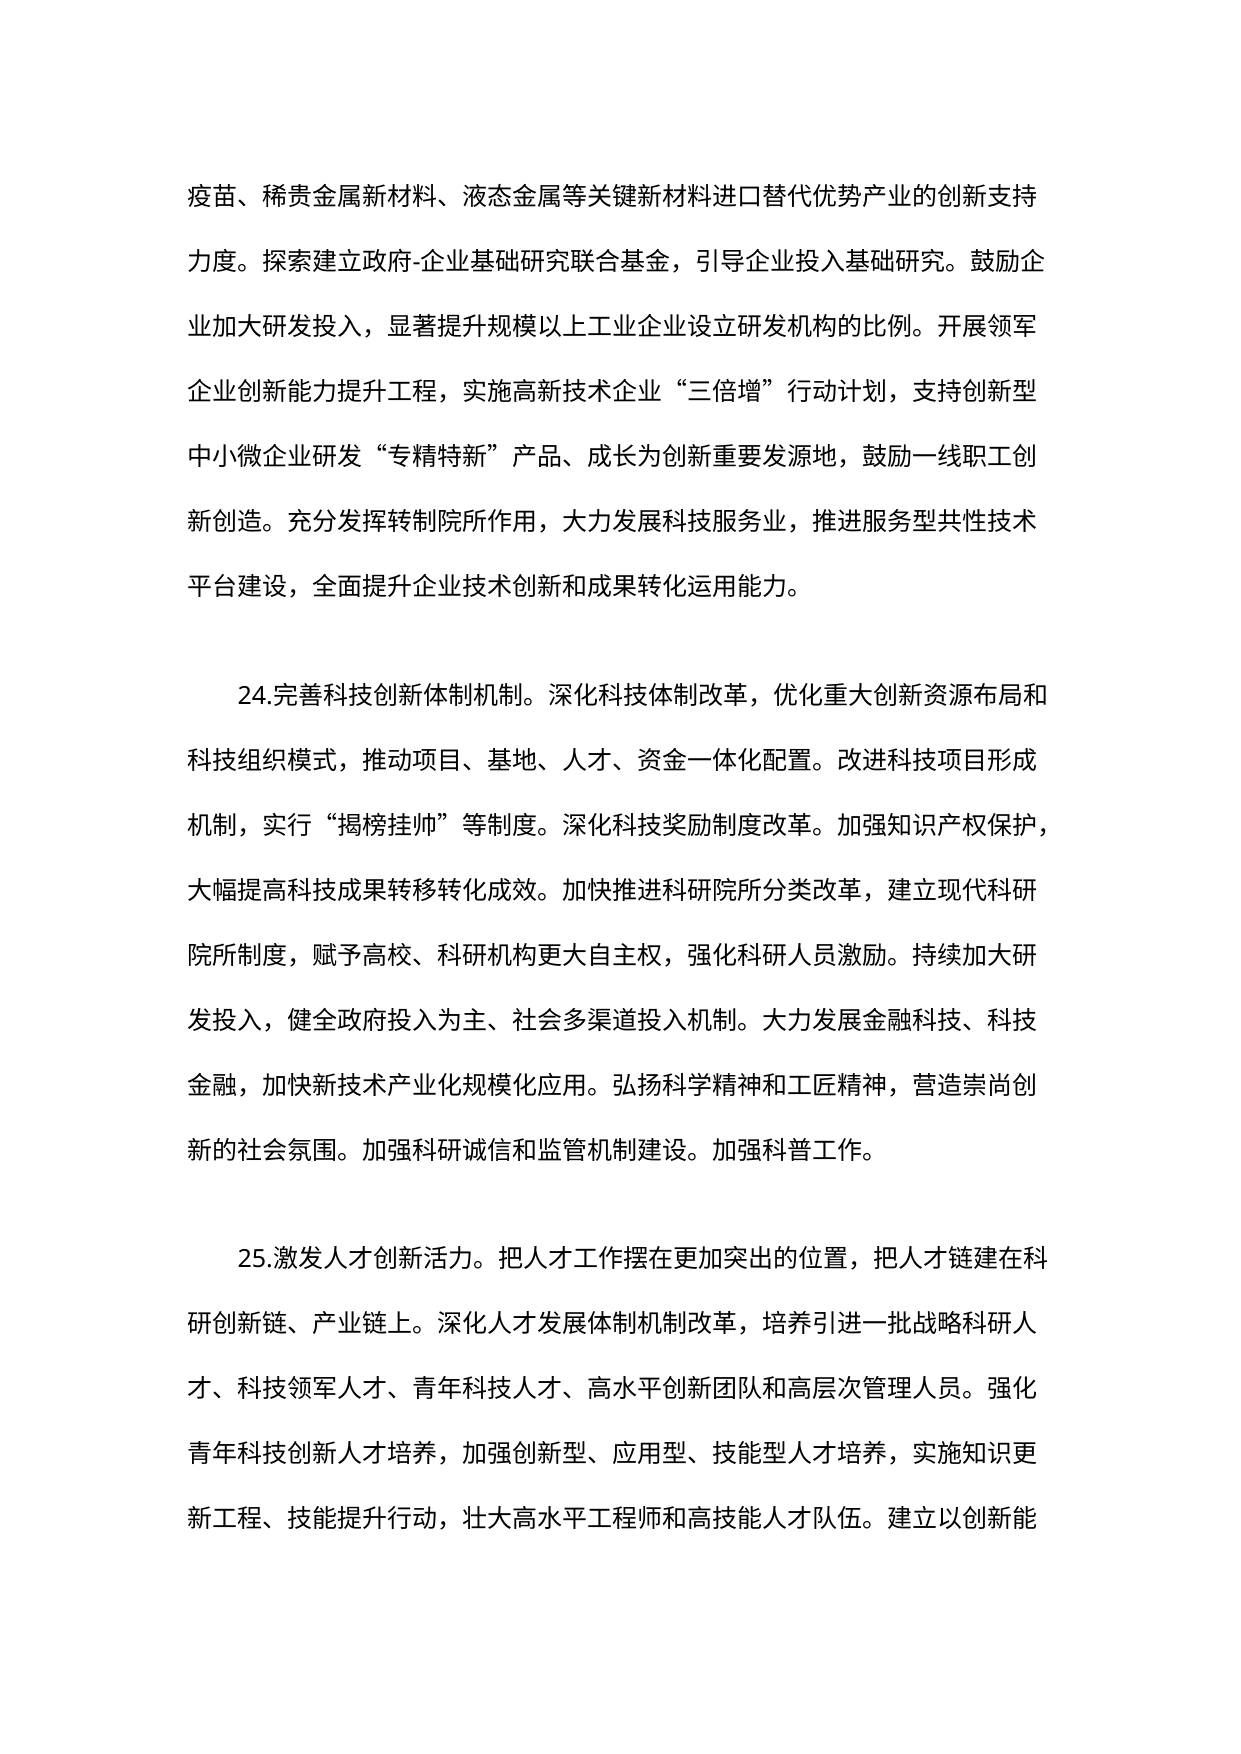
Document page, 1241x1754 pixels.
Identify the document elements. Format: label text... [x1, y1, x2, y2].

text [187, 1224, 1053, 1549]
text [187, 162, 1053, 617]
text 24.完善科技创新体制机制。深化科技体制改革，优化重大创新资源布局和科技组织模式，推动项目、基地、人才、资金一体化配置。改进科技项目形成机制，实行“揭榜挂帅”等制度。深化科技奖励制度改革。加强知识产权保护，大幅提高科技成果转移转化成效。加快推进科研院所分类改革，建立现代科研院所制度，赋予高校、科研机构更大自主权，强化科研人员激励。持续加大研发投入，健全政府投入为主、社会多渠道投入机制。大力发展金融科技、科技金融，加快新技术产业化规模化应用。弘扬科学精神和工匠精神，营造崇尚创新的社会氛围。加强科研诚信和监管机制建设。加强科普工作。 [187, 661, 1053, 1181]
